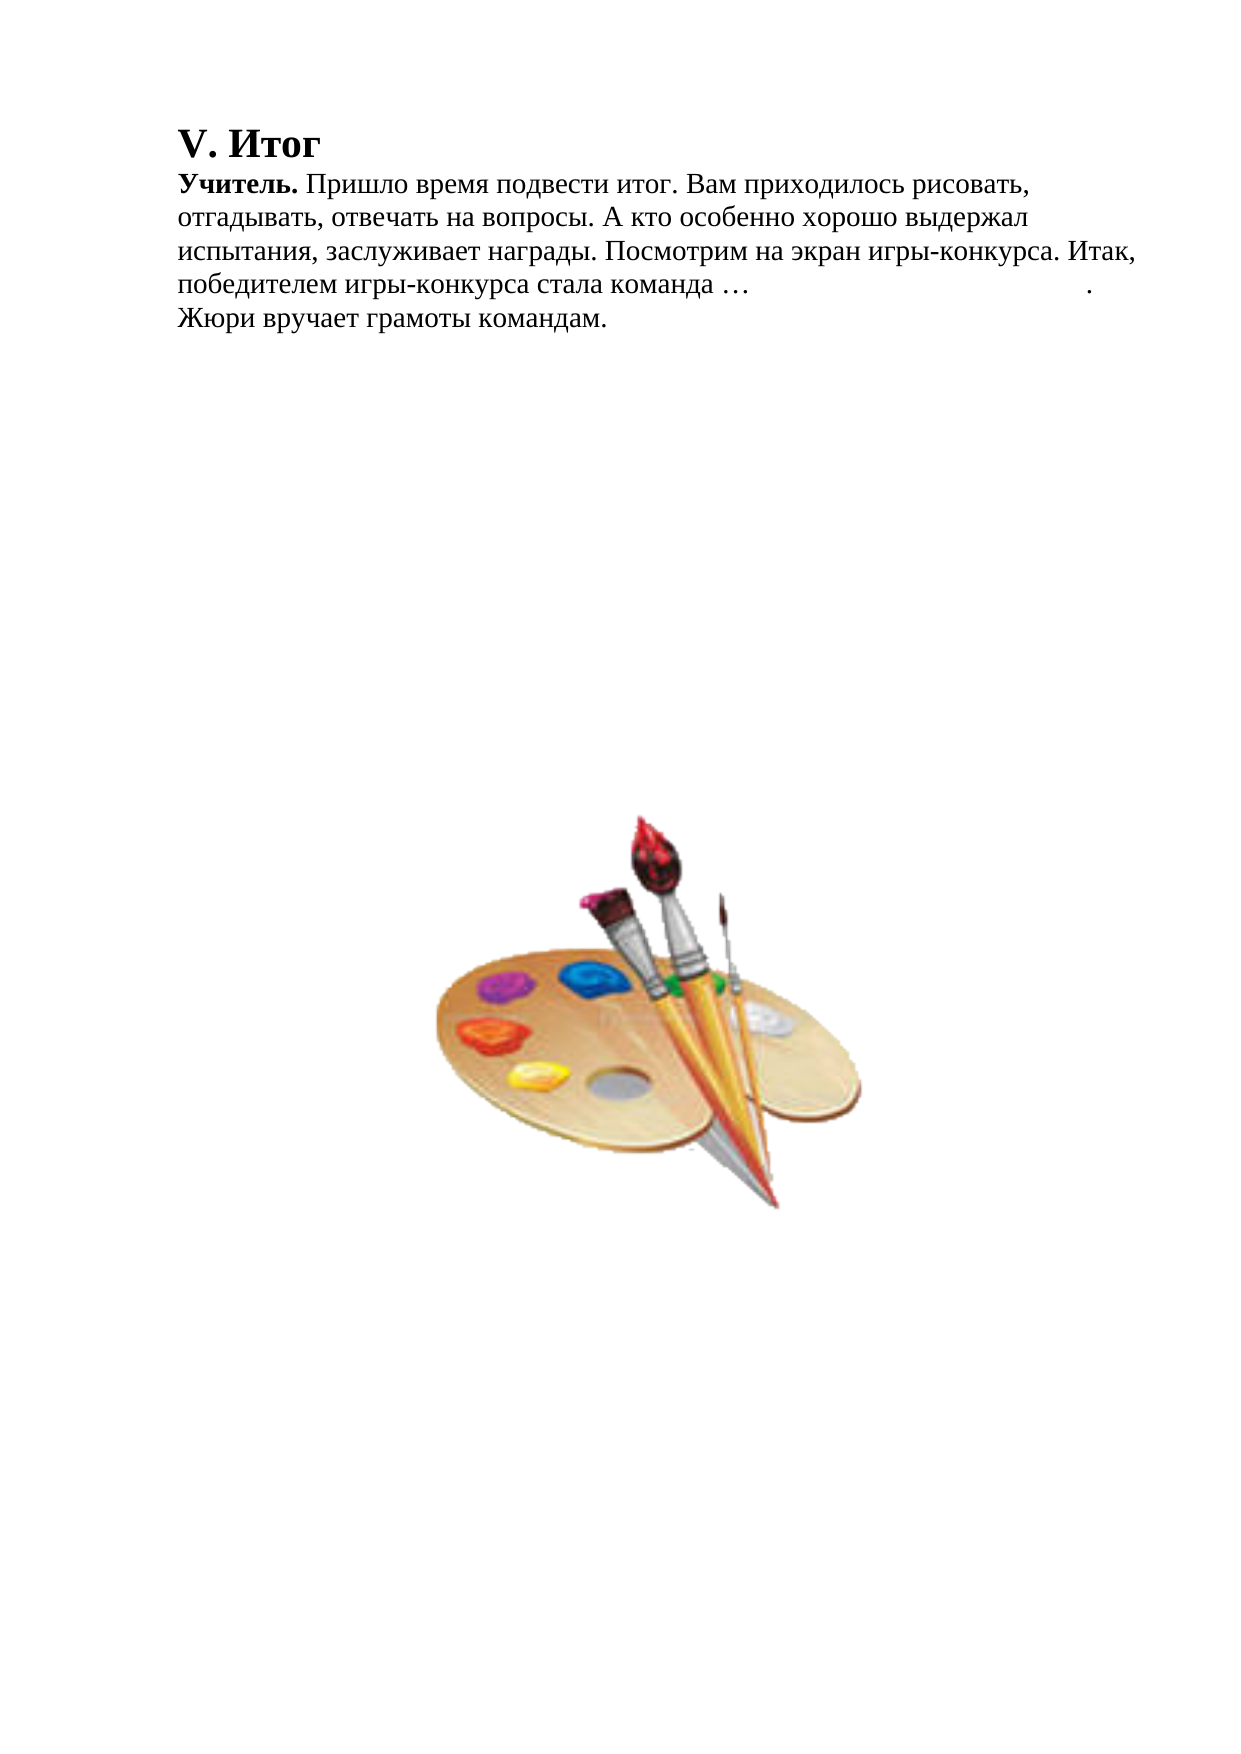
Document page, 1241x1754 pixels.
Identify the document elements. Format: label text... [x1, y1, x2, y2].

text V. Итог [177, 118, 1152, 166]
text Жюри вручает грамоты командам. [177, 300, 1152, 334]
text Учитель. Пришло время подвести итог. Вам приходилось рисовать, отгадывать, отвечать на вопросы. А кто особенно хорошо выдержал испытания, заслуживает награды. Посмотрим на экран игры-конкурса. Итак, победителем игры-конкурса стала команда … . [177, 166, 1152, 300]
picture [428, 811, 869, 1227]
